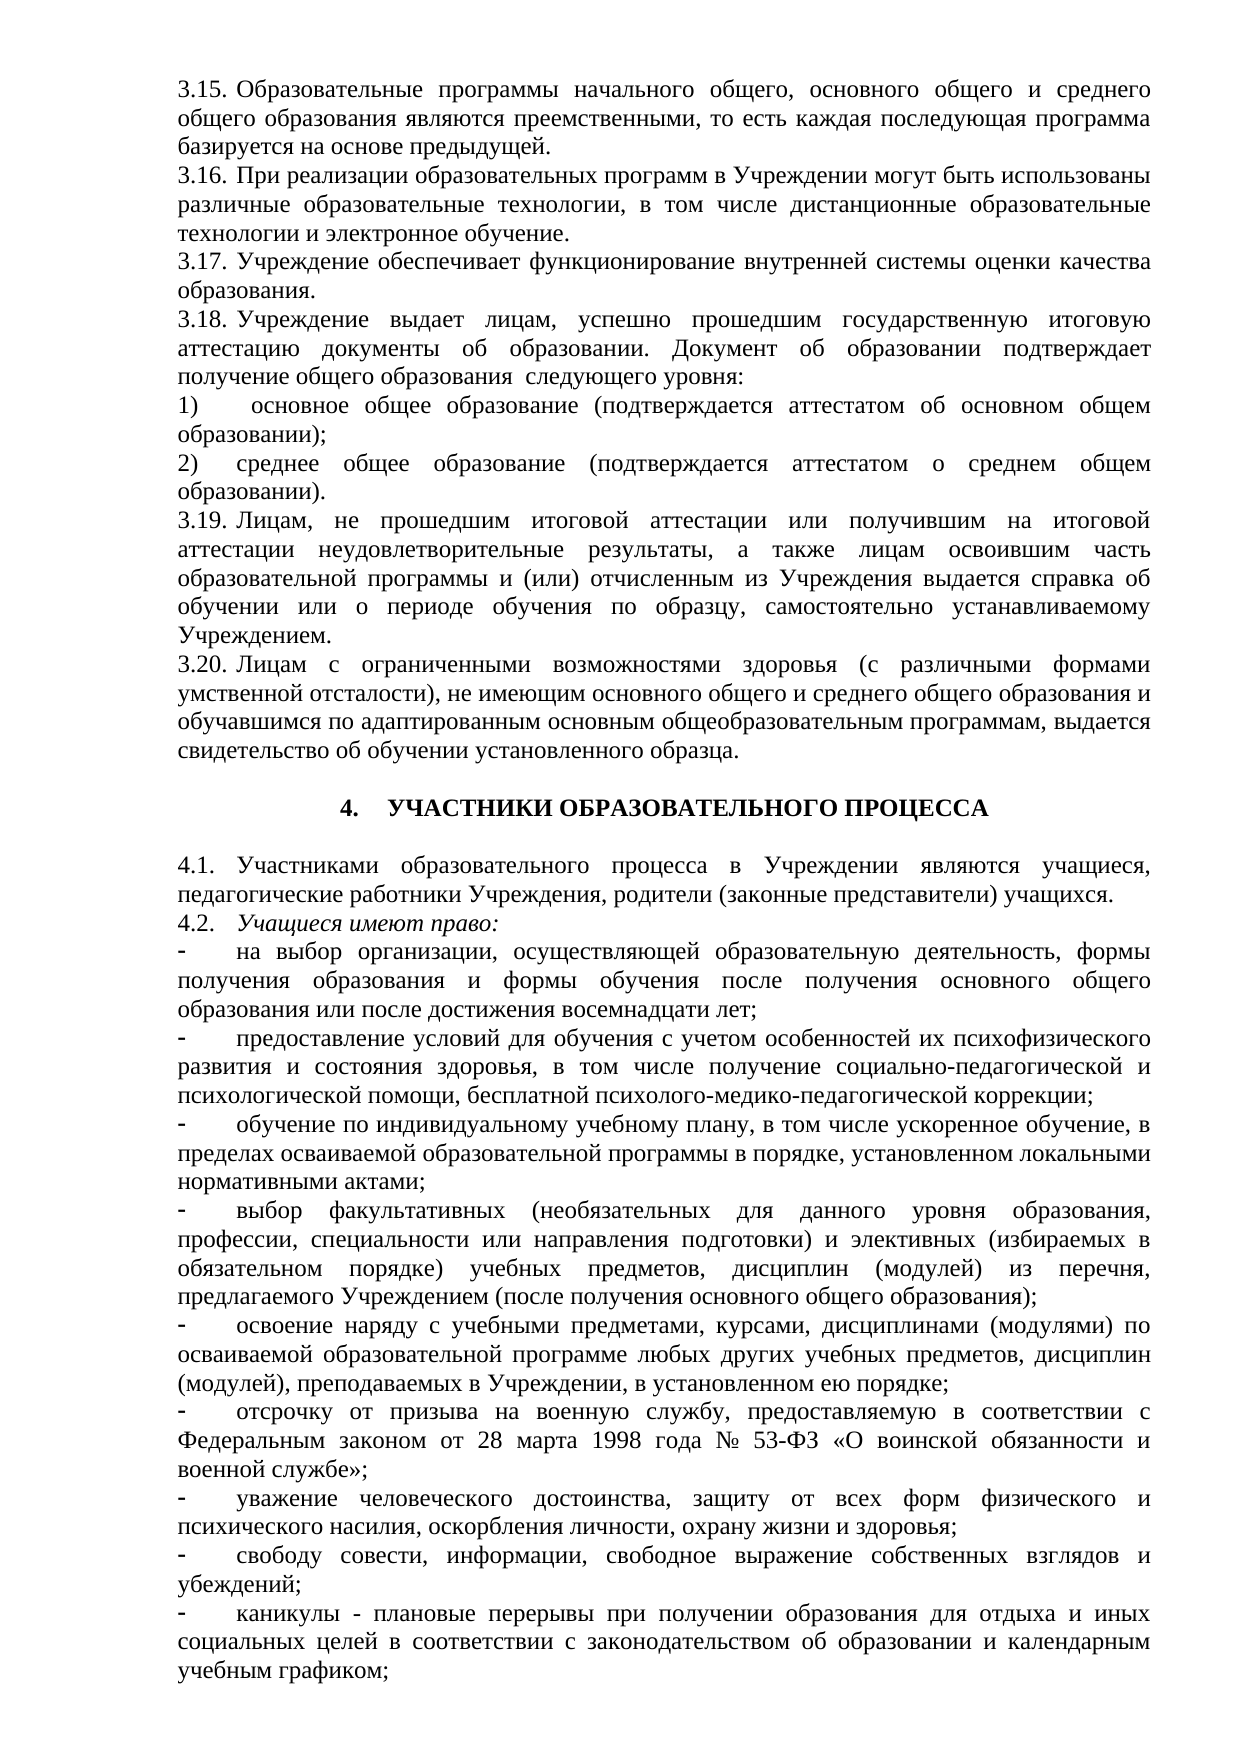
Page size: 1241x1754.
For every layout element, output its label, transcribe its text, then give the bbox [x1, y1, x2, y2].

list освоение наряду с учебными предметами, курсами, дисциплинами (модулями) по осваиваемой образовательной программе любых других учебных предметов, дисциплин (модулей), преподаваемых в Учреждении, в установленном ею порядке; [177, 1310, 1152, 1396]
list Образовательные программы начального общего, основного общего и среднего общего образования являются преемственными, то есть каждая последующая программа базируется на основе предыдущей. [177, 74, 1152, 160]
list выбор факультативных (необязательных для данного уровня образования, профессии, специальности или направления подготовки) и элективных (избираемых в обязательном порядке) учебных предметов, дисциплин (модулей) из перечня, предлагаемого Учреждением (после получения основного общего образования); [177, 1195, 1152, 1310]
list Учреждение обеспечивает функционирование внутренней системы оценки качества образования. [177, 246, 1152, 304]
list УЧАСТНИКИ ОБРАЗОВАТЕЛЬНОГО ПРОЦЕССА [177, 793, 1152, 821]
list Учреждение выдает лицам, успешно прошедшим государственную итоговую аттестацию документы об образовании. Документ об образовании подтверждает получение общего образования следующего уровня: [177, 304, 1152, 390]
list При реализации образовательных программ в Учреждении могут быть использованы различные образовательные технологии, в том числе дистанционные образовательные технологии и электронное обучение. [177, 160, 1152, 246]
list обучение по индивидуальному учебному плану, в том числе ускоренное обучение, в пределах осваиваемой образовательной программы в порядке, установленном локальными нормативными актами; [177, 1109, 1152, 1195]
list Участниками образовательного процесса в Учреждении являются учащиеся, педагогические работники Учреждения, родители (законные представители) учащихся. [177, 850, 1152, 908]
list отсрочку от призыва на военную службу, предоставляемую в соответствии с Федеральным законом от 28 марта 1998 года № 53-ФЗ «О воинской обязанности и военной службе»; [177, 1396, 1152, 1483]
list уважение человеческого достоинства, защиту от всех форм физического и психического насилия, оскорбления личности, охрану жизни и здоровья; [177, 1483, 1152, 1540]
list основное общее образование (подтверждается аттестатом об основном общем образовании); [177, 390, 1152, 448]
list Учащиеся имеют право: [177, 908, 1152, 936]
list Лицам, не прошедшим итоговой аттестации или получившим на итоговой аттестации неудовлетворительные результаты, а также лицам освоившим часть образовательной программы и (или) отчисленным из Учреждения выдается справка об обучении или о периоде обучения по образцу, самостоятельно устанавливаемому Учреждением. [177, 505, 1152, 649]
list каникулы - плановые перерывы при получении образования для отдыха и иных социальных целей в соответствии с законодательством об образовании и календарным учебным графиком; [177, 1598, 1152, 1684]
list Лицам с ограниченными возможностями здоровья (с различными формами умственной отсталости), не имеющим основного общего и среднего общего образования и обучавшимся по адаптированным основным общеобразовательным программам, выдается свидетельство об обучении установленного образца. [177, 649, 1152, 764]
list на выбор организации, осуществляющей образовательную деятельность, формы получения образования и формы обучения после получения основного общего образования или после достижения восемнадцати лет; [177, 936, 1152, 1023]
list среднее общее образование (подтверждается аттестатом о среднем общем образовании). [177, 448, 1152, 505]
list свободу совести, информации, свободное выражение собственных взглядов и убеждений; [177, 1540, 1152, 1598]
list предоставление условий для обучения с учетом особенностей их психофизического развития и состояния здоровья, в том числе получение социально-педагогической и психологической помощи, бесплатной психолого-медико-педагогической коррекции; [177, 1023, 1152, 1109]
